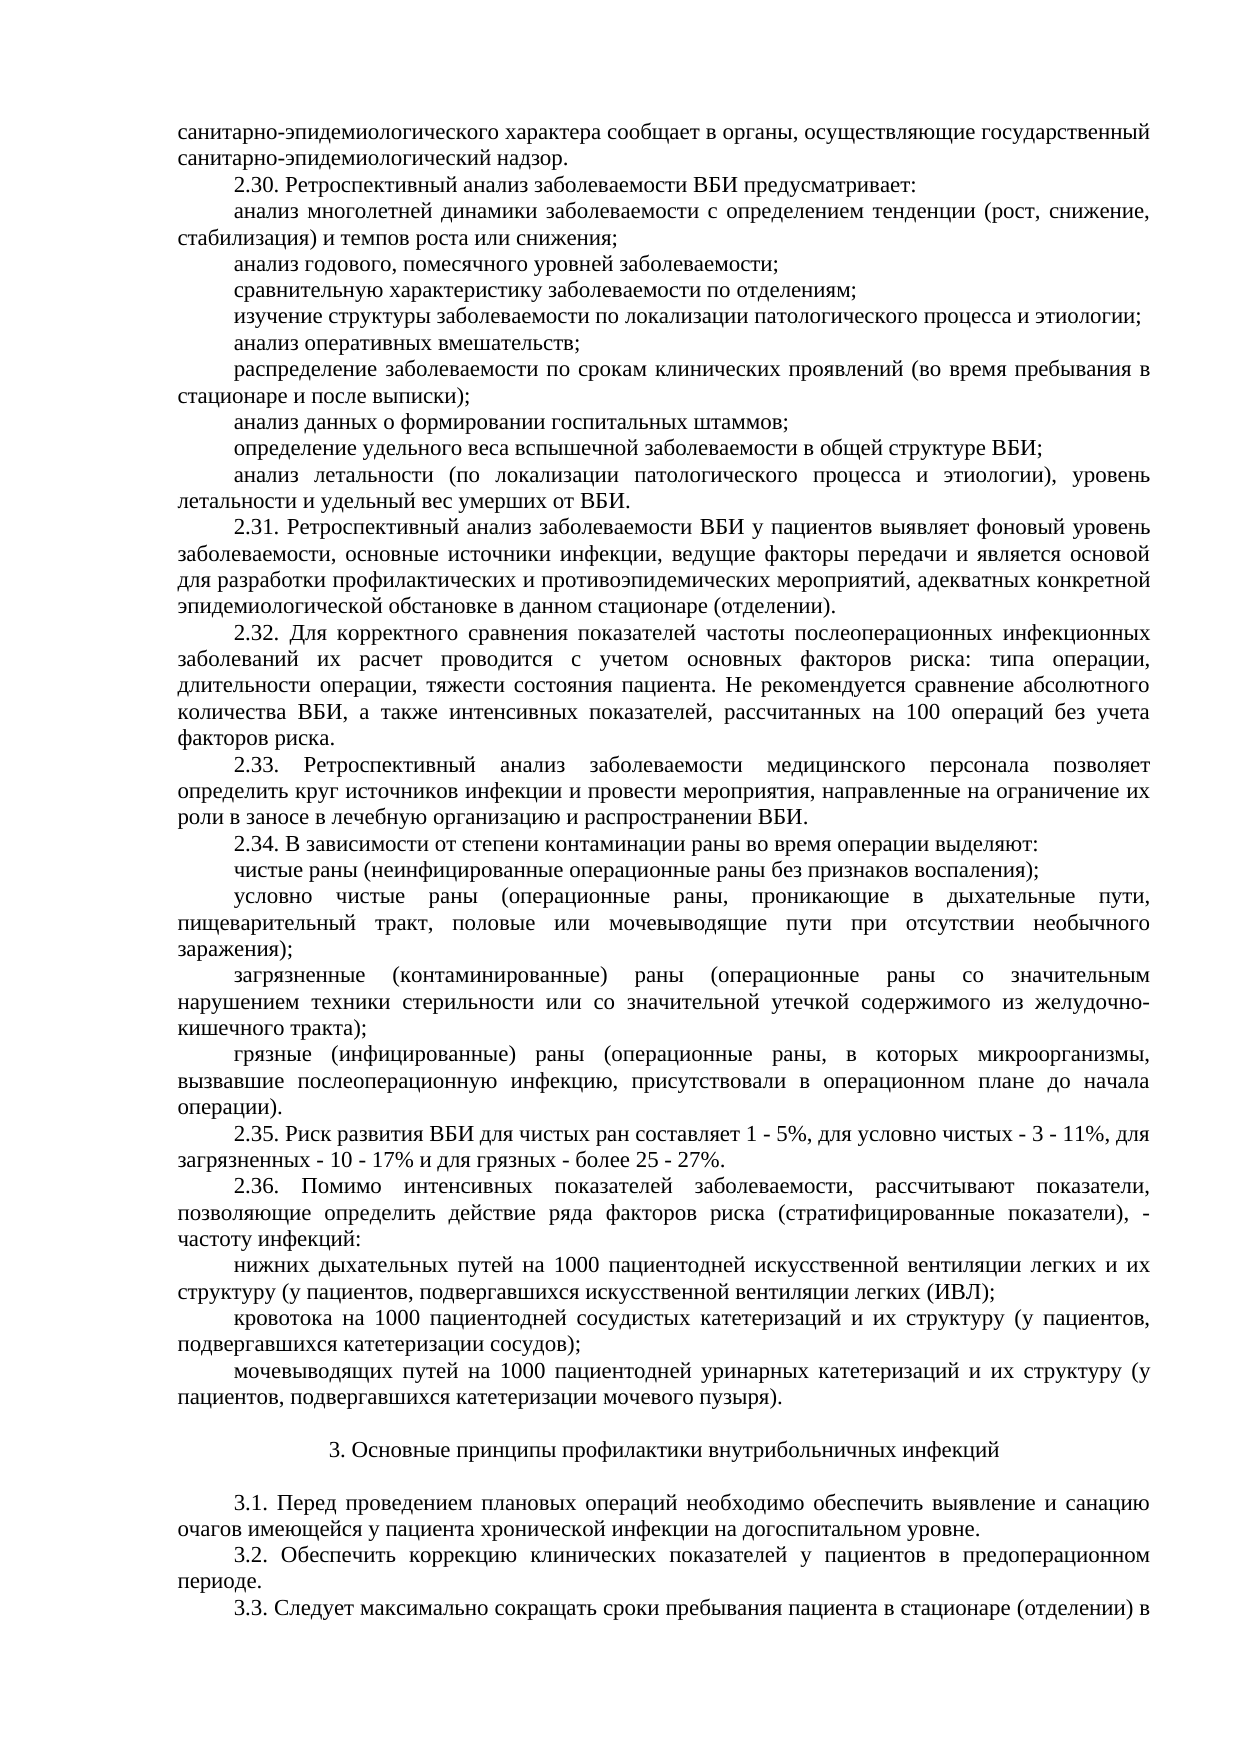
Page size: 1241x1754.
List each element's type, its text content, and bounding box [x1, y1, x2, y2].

text анализ годового, помесячного уровней заболеваемости; [177, 250, 1152, 276]
text анализ летальности (по локализации патологического процесса и этиологии), уровень летальности и удельный вес умерших от ВБИ. [177, 461, 1152, 513]
text кровотока на 1000 пациентодней сосудистых катетеризаций и их структуру (у пациентов, подвергавшихся катетеризации сосудов); [177, 1304, 1152, 1357]
text 2.35. Риск развития ВБИ для чистых ран составляет 1 - 5%, для условно чистых - 3 - 11%, для загрязненных - 10 - 17% и для грязных - более 25 - 27%. [177, 1119, 1152, 1172]
text анализ многолетней динамики заболеваемости с определением тенденции (рост, снижение, стабилизация) и темпов роста или снижения; [177, 197, 1152, 250]
text 2.34. В зависимости от степени контаминации раны во время операции выделяют: [177, 830, 1152, 856]
text 3.1. Перед проведением плановых операций необходимо обеспечить выявление и санацию очагов имеющейся у пациента хронической инфекции на догоспитальном уровне. [177, 1488, 1152, 1541]
text грязные (инфицированные) раны (операционные раны, в которых микроорганизмы, вызвавшие послеоперационную инфекцию, присутствовали в операционном плане до начала операции). [177, 1041, 1152, 1119]
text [177, 118, 1152, 171]
text изучение структуры заболеваемости по локализации патологического процесса и этиологии; [177, 303, 1152, 329]
text сравнительную характеристику заболеваемости по отделениям; [177, 276, 1152, 303]
text 2.36. Помимо интенсивных показателей заболеваемости, рассчитывают показатели, позволяющие определить действие ряда факторов риска (стратифицированные показатели), - частоту инфекций: [177, 1172, 1152, 1251]
text чистые раны (неинфицированные операционные раны без признаков воспаления); [177, 856, 1152, 882]
text анализ оперативных вмешательств; [177, 329, 1152, 355]
text анализ данных о формировании госпитальных штаммов; [177, 408, 1152, 434]
text 2.30. Ретроспективный анализ заболеваемости ВБИ предусматривает: [177, 171, 1152, 197]
text 2.33. Ретроспективный анализ заболеваемости медицинского персонала позволяет определить круг источников инфекции и провести мероприятия, направленные на ограничение их роли в заносе в лечебную организацию и распространении ВБИ. [177, 751, 1152, 830]
text 2.31. Ретроспективный анализ заболеваемости ВБИ у пациентов выявляет фоновый уровень заболеваемости, основные источники инфекции, ведущие факторы передачи и является основой для разработки профилактических и противоэпидемических мероприятий, адекватных конкретной эпидемиологической обстановке в данном стационаре (отделении). [177, 513, 1152, 619]
text условно чистые раны (операционные раны, проникающие в дыхательные пути, пищеварительный тракт, половые или мочевыводящие пути при отсутствии необычного заражения); [177, 882, 1152, 961]
text 3. Основные принципы профилактики внутрибольничных инфекций [177, 1436, 1152, 1462]
text 3.2. Обеспечить коррекцию клинических показателей у пациентов в предоперационном периоде. [177, 1541, 1152, 1594]
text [177, 1594, 1152, 1620]
text загрязненные (контаминированные) раны (операционные раны со значительным нарушением техники стерильности или со значительной утечкой содержимого из желудочно-кишечного тракта); [177, 961, 1152, 1041]
text мочевыводящих путей на 1000 пациентодней уринарных катетеризаций и их структуру (у пациентов, подвергавшихся катетеризации мочевого пузыря). [177, 1357, 1152, 1409]
text нижних дыхательных путей на 1000 пациентодней искусственной вентиляции легких и их структуру (у пациентов, подвергавшихся искусственной вентиляции легких (ИВЛ); [177, 1251, 1152, 1304]
text определение удельного веса вспышечной заболеваемости в общей структуре ВБИ; [177, 434, 1152, 461]
text 2.32. Для корректного сравнения показателей частоты послеоперационных инфекционных заболеваний их расчет проводится с учетом основных факторов риска: типа операции, длительности операции, тяжести состояния пациента. Не рекомендуется сравнение абсолютного количества ВБИ, а также интенсивных показателей, рассчитанных на 100 операций без учета факторов риска. [177, 619, 1152, 751]
text распределение заболеваемости по срокам клинических проявлений (во время пребывания в стационаре и после выписки); [177, 355, 1152, 408]
